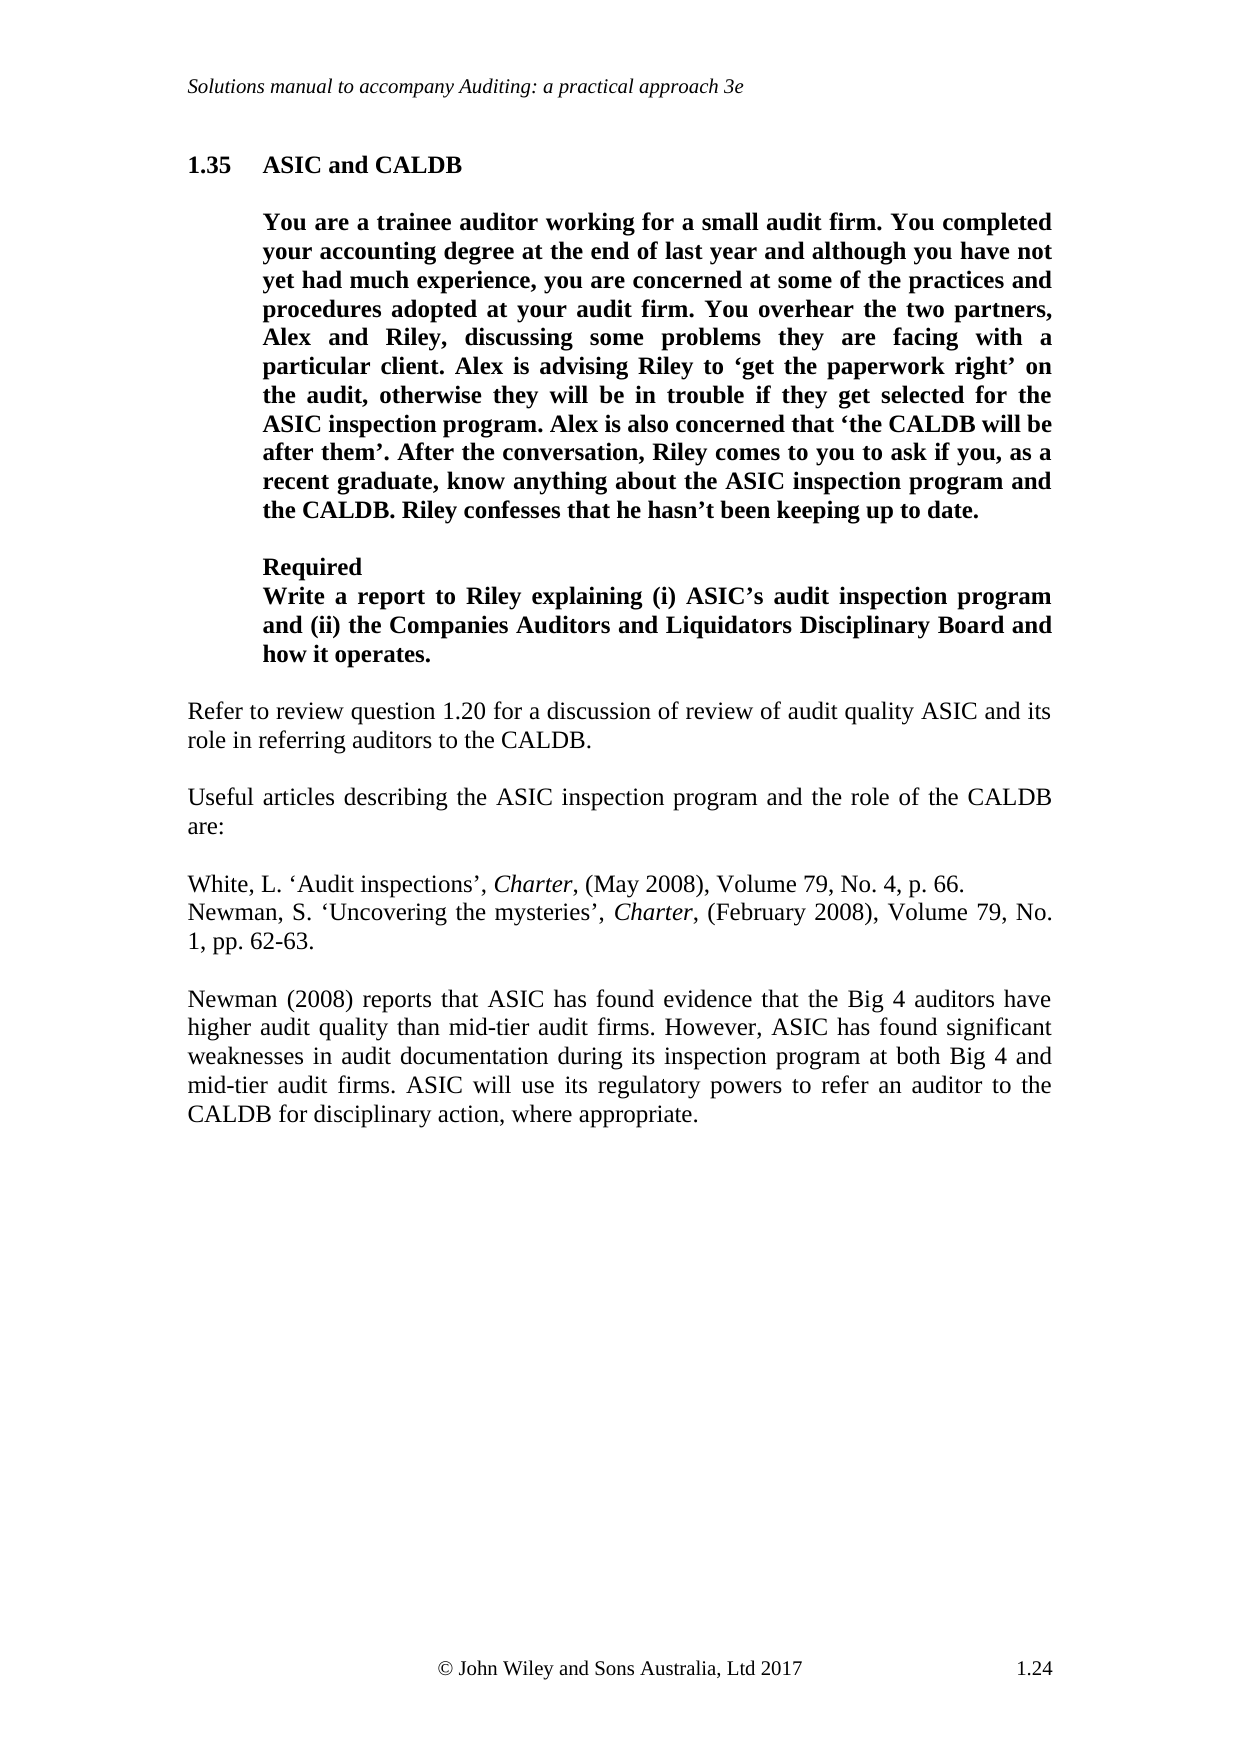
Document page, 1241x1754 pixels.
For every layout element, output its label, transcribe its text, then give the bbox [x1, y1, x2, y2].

text Useful articles describing the ASIC inspection program and the role of the CALDB are: [187, 782, 1053, 840]
text Required [262, 552, 1053, 581]
text White, L. ‘Audit inspections’, Charter, (May 2008), Volume 79, No. 4, p. 66. [187, 869, 1053, 897]
text Newman, S. ‘Uncovering the mysteries’, Charter, (February 2008), Volume 79, No. 1, pp. 62-63. [187, 897, 1053, 955]
text You are a trainee auditor working for a small audit firm. You completed your accounting degree at the end of last year and although you have not yet had much experience, you are concerned at some of the practices and procedures adopted at your audit firm. You overhear the two partners, Alex and Riley, discussing some problems they are facing with a particular client. Alex is advising Riley to ‘get the paperwork right’ on the audit, otherwise they will be in trouble if they get selected for the ASIC inspection program. Alex is also concerned that ‘the CALDB will be after them’. After the conversation, Riley comes to you to ask if you, as a recent graduate, know anything about the ASIC inspection program and the CALDB. Riley confesses that he hasn’t been keeping up to date. [262, 207, 1053, 524]
text Write a report to Riley explaining (i) ASIC’s audit inspection program and (ii) the Companies Auditors and Liquidators Disciplinary Board and how it operates. [262, 581, 1053, 667]
text Newman (2008) reports that ASIC has found evidence that the Big 4 auditors have higher audit quality than mid-tier audit firms. However, ASIC has found significant weaknesses in audit documentation during its inspection program at both Big 4 and mid-tier audit firms. ASIC will use its regulatory powers to refer an auditor to the CALDB for disciplinary action, where appropriate. [187, 984, 1053, 1127]
text Refer to review question 1.20 for a discussion of review of audit quality ASIC and its role in referring auditors to the CALDB. [187, 696, 1053, 754]
text 1.35 ASIC and CALDB [187, 150, 1053, 179]
